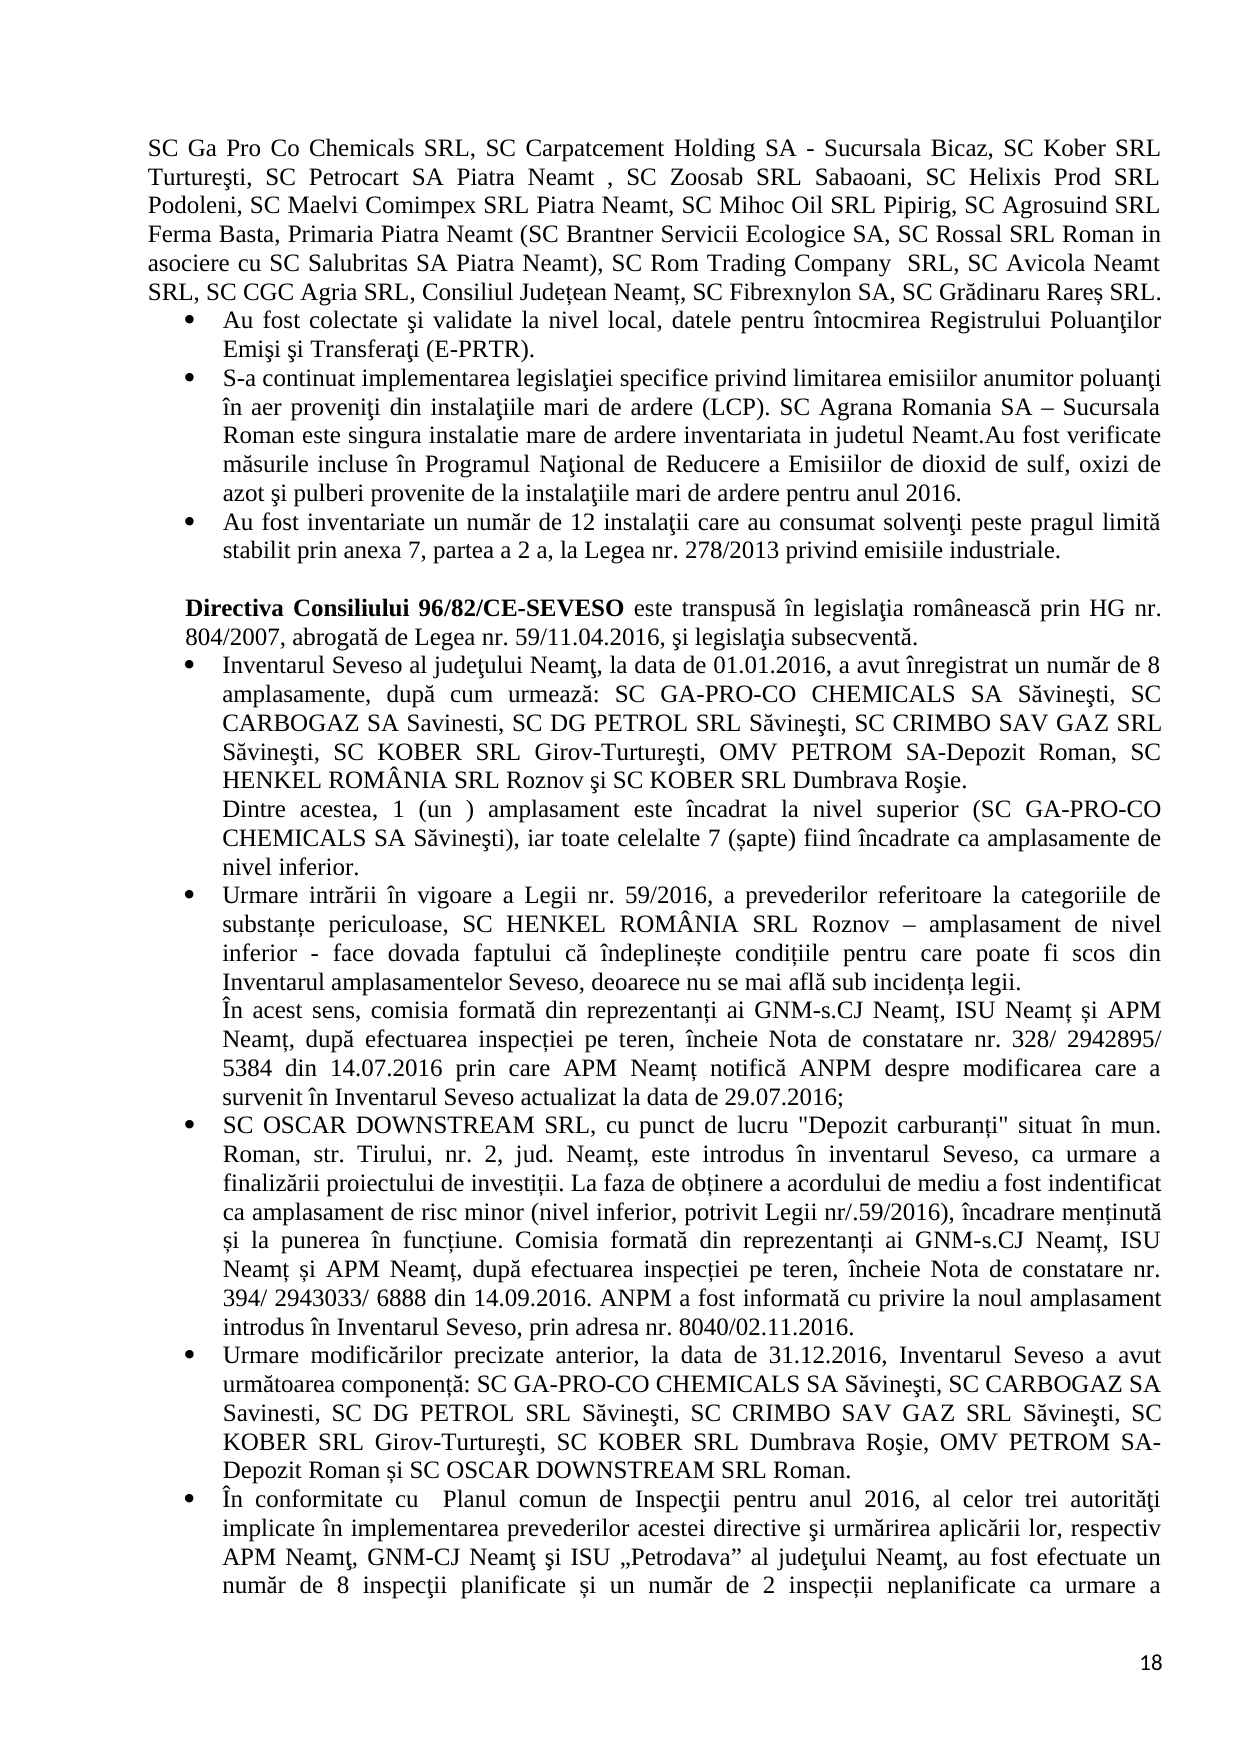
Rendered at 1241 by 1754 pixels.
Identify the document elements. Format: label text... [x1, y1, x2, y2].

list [185, 1484, 1162, 1599]
text În acest sens, comisia formată din reprezentanți ai GNM-s.CJ Neamț, ISU Neamț și APM Neamț, după efectuarea inspecției pe teren, încheie Nota de constatare nr. 328/ 2942895/ 5384 din 14.07.2016 prin care APM Neamț notifică ANPM despre modificarea care a survenit în Inventarul Seveso actualizat la data de 29.07.2016; [222, 995, 1162, 1110]
list SC OSCAR DOWNSTREAM SRL, cu punct de lucru "Depozit carburanți" situat în mun. Roman, str. Tirului, nr. 2, jud. Neamț, este introdus în inventarul Seveso, ca urmare a finalizării proiectului de investiții. La faza de obținere a acordului de mediu a fost indentificat ca amplasament de risc minor (nivel inferior, potrivit Legii nr/.59/2016), încadrare menținută și la punerea în funcțiune. Comisia formată din reprezentanți ai GNM-s.CJ Neamț, ISU Neamț și APM Neamț, după efectuarea inspecției pe teren, încheie Nota de constatare nr. 394/ 2943033/ 6888 din 14.09.2016. ANPM a fost informată cu privire la noul amplasament introdus în Inventarul Seveso, prin adresa nr. 8040/02.11.2016. [185, 1110, 1162, 1340]
list Directiva Consiliului 96/82/CE-SEVESO este transpusă în legislaţia românească prin HG nr. 804/2007, abrogată de Legea nr. 59/11.04.2016, şi legislaţia subsecventă. [185, 593, 1162, 650]
text Dintre acestea, 1 (un ) amplasament este încadrat la nivel superior (SC GA-PRO-CO CHEMICALS SA Săvineşti), iar toate celelalte 7 (șapte) fiind încadrate ca amplasamente de nivel inferior. [222, 794, 1162, 880]
list Inventarul Seveso al judeţului Neamţ, la data de 01.01.2016, a avut înregistrat un număr de 8 amplasamente, după cum urmează: SC GA-PRO-CO CHEMICALS SA Săvineşti, SC CARBOGAZ SA Savinesti, SC DG PETROL SRL Săvineşti, SC CRIMBO SAV GAZ SRL Săvineşti, SC KOBER SRL Girov-Turtureşti, OMV PETROM SA-Depozit Roman, SC HENKEL ROMÂNIA SRL Roznov şi SC KOBER SRL Dumbrava Roşie. [185, 650, 1162, 794]
list Urmare intrării în vigoare a Legii nr. 59/2016, a prevederilor referitoare la categoriile de substanțe periculoase, SC HENKEL ROMÂNIA SRL Roznov – amplasament de nivel inferior - face dovada faptului că îndeplinește condițiile pentru care poate fi scos din Inventarul amplasamentelor Seveso, deoarece nu se mai află sub incidența legii. [185, 880, 1162, 995]
list S-a continuat implementarea legislaţiei specifice privind limitarea emisiilor anumitor poluanţi în aer proveniţi din instalaţiile mari de ardere (LCP). SC Agrana Romania SA – Sucursala Roman este singura instalatie mare de ardere inventariata in judetul Neamt.Au fost verificate măsurile incluse în Programul Naţional de Reducere a Emisiilor de dioxid de sulf, oxizi de azot şi pulberi provenite de la instalaţiile mari de ardere pentru anul 2016. [185, 363, 1162, 507]
list Urmare modificărilor precizate anterior, la data de 31.12.2016, Inventarul Seveso a avut următoarea componență: SC GA-PRO-CO CHEMICALS SA Săvineşti, SC CARBOGAZ SA Savinesti, SC DG PETROL SRL Săvineşti, SC CRIMBO SAV GAZ SRL Săvineşti, SC KOBER SRL Girov-Turtureşti, SC KOBER SRL Dumbrava Roşie, OMV PETROM SA-Depozit Roman și SC OSCAR DOWNSTREAM SRL Roman. [185, 1340, 1162, 1484]
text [148, 133, 1162, 305]
list Au fost inventariate un număr de 12 instalaţii care au consumat solvenţi peste pragul limită stabilit prin anexa 7, partea a 2 a, la Legea nr. 278/2013 privind emisiile industriale. [185, 507, 1162, 564]
list Au fost colectate şi validate la nivel local, datele pentru întocmirea Registrului Poluanţilor Emişi şi Transferaţi (E-PRTR). [185, 305, 1162, 363]
